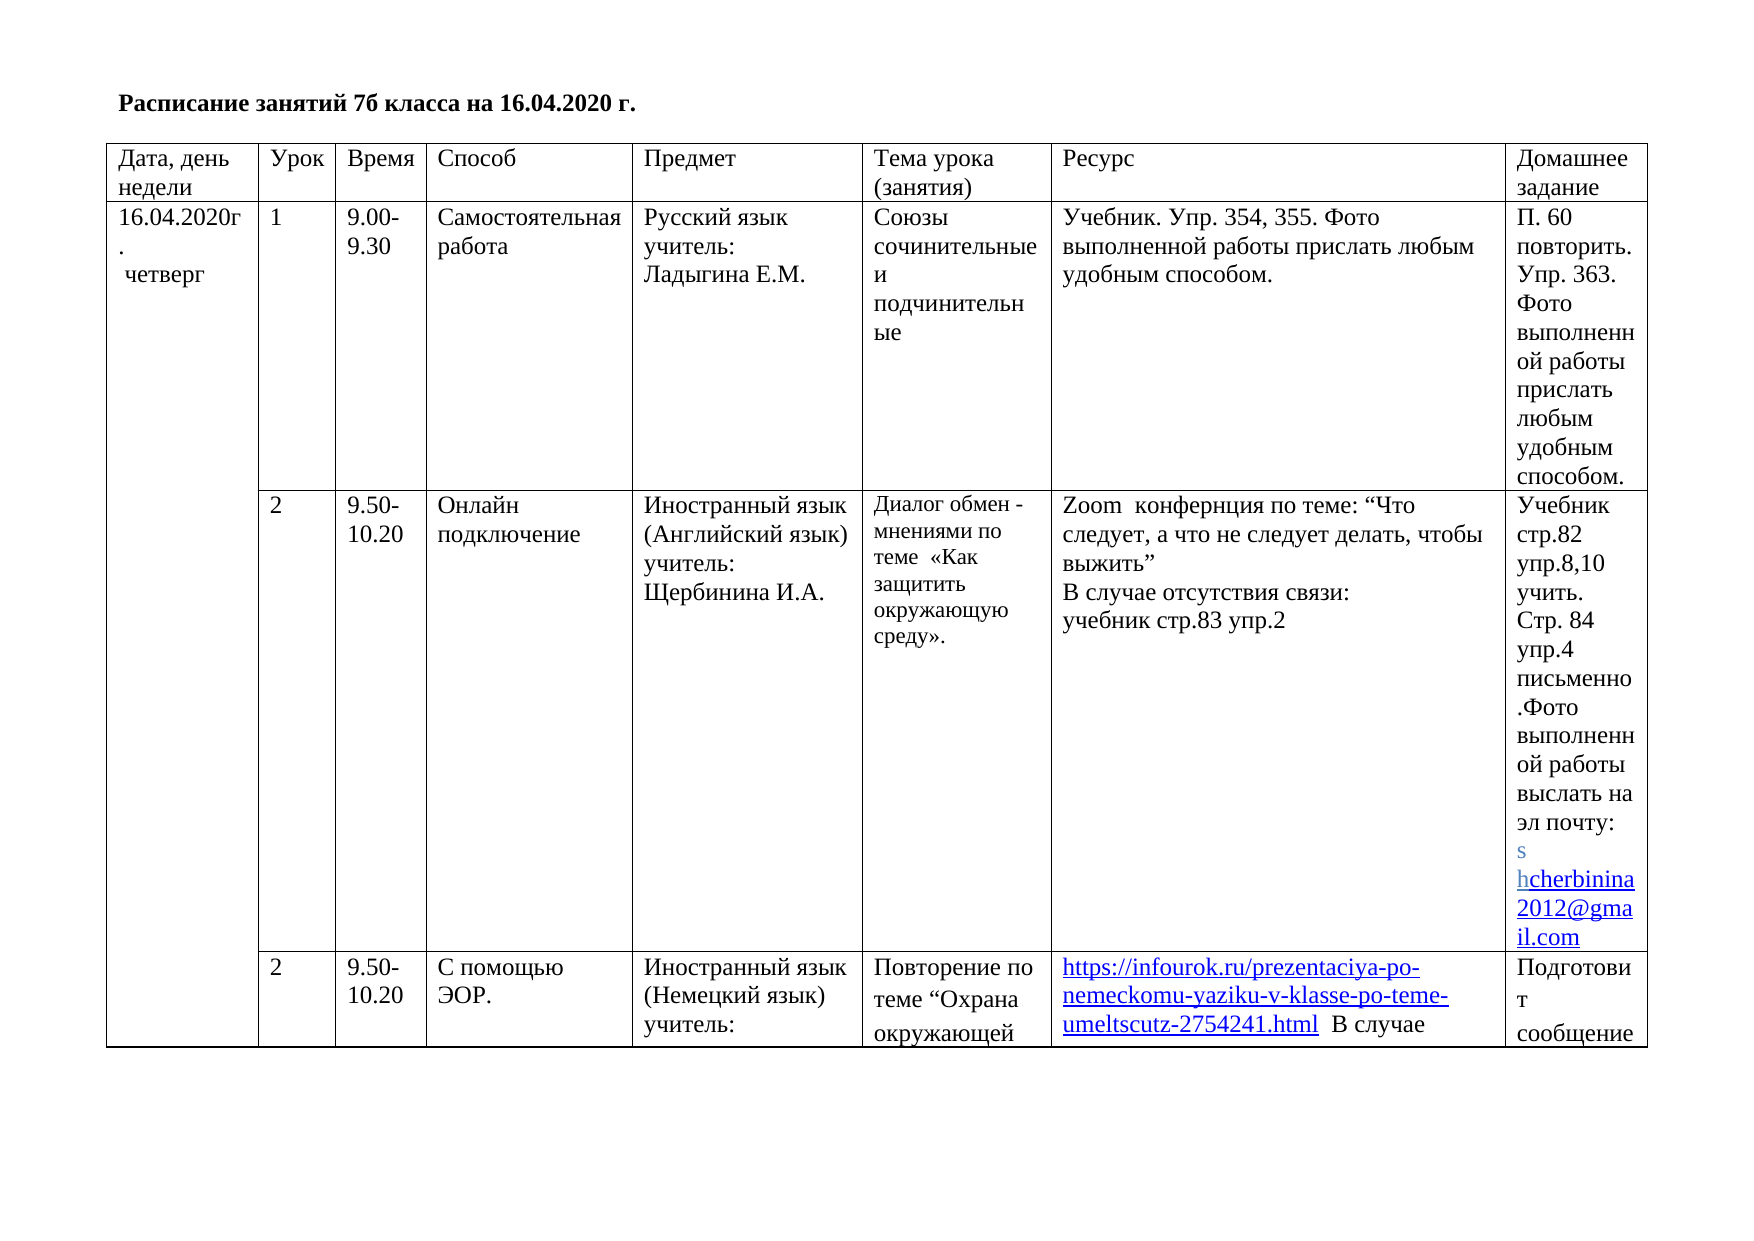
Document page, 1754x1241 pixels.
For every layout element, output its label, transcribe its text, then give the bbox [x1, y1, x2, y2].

table_header Ресурс [1052, 144, 1505, 201]
table_cell Союзы сочинительные и подчинительные [863, 202, 1051, 489]
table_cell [633, 952, 862, 1046]
table_cell 9.00-9.30 [336, 202, 426, 489]
table_cell Учебник стр.82 упр.8,10 учить. Стр. 84 упр.4 письменно.Фото выполненной работы выслать на эл почту: shcherbinina2012@gmail.com [1506, 491, 1647, 951]
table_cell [1052, 952, 1505, 1046]
table_header Урок [259, 144, 335, 201]
table_cell Диалог обмен - мнениями по теме «Как защитить окружающую среду». [863, 491, 1051, 951]
table_cell П. 60 повторить. Упр. 363. Фото выполненной работы прислать любым удобным способом. [1506, 202, 1647, 489]
table_header Домашнее задание [1506, 144, 1647, 201]
table_header Дата, день недели [107, 144, 258, 201]
table_cell 16.04.2020г. четверг [107, 202, 258, 1046]
table_cell Иностранный язык (Английский язык) учитель: Щербинина И.А. [633, 491, 862, 951]
table_cell С помощью ЭОР. [427, 952, 632, 1046]
table_cell 9.50-10.20 [336, 491, 426, 951]
table_cell 2 [259, 491, 335, 951]
table_cell 1 [259, 202, 335, 489]
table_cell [863, 952, 1051, 1046]
table_cell Учебник. Упр. 354, 355. Фото выполненной работы прислать любым удобным способом. [1052, 202, 1505, 489]
table_cell 2 [259, 952, 335, 1046]
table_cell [1506, 952, 1647, 1046]
table_header Предмет [633, 144, 862, 201]
table_header Способ [427, 144, 632, 201]
table_cell Zoom конфернция по теме: “Что следует, а что не следует делать, чтобы выжить” В случае отсутствия связи: учебник стр.83 упр.2 [1052, 491, 1505, 951]
table_header Тема урока (занятия) [863, 144, 1051, 201]
table_cell Самостоятельная работа [427, 202, 632, 489]
table_cell 9.50-10.20 [336, 952, 426, 1046]
text Расписание занятий 7б класса на 16.04.2020 г. [118, 88, 1636, 117]
table_header Время [336, 144, 426, 201]
table_cell Онлайн подключение [427, 491, 632, 951]
table_cell Русский язык учитель: Ладыгина Е.М. [633, 202, 862, 489]
